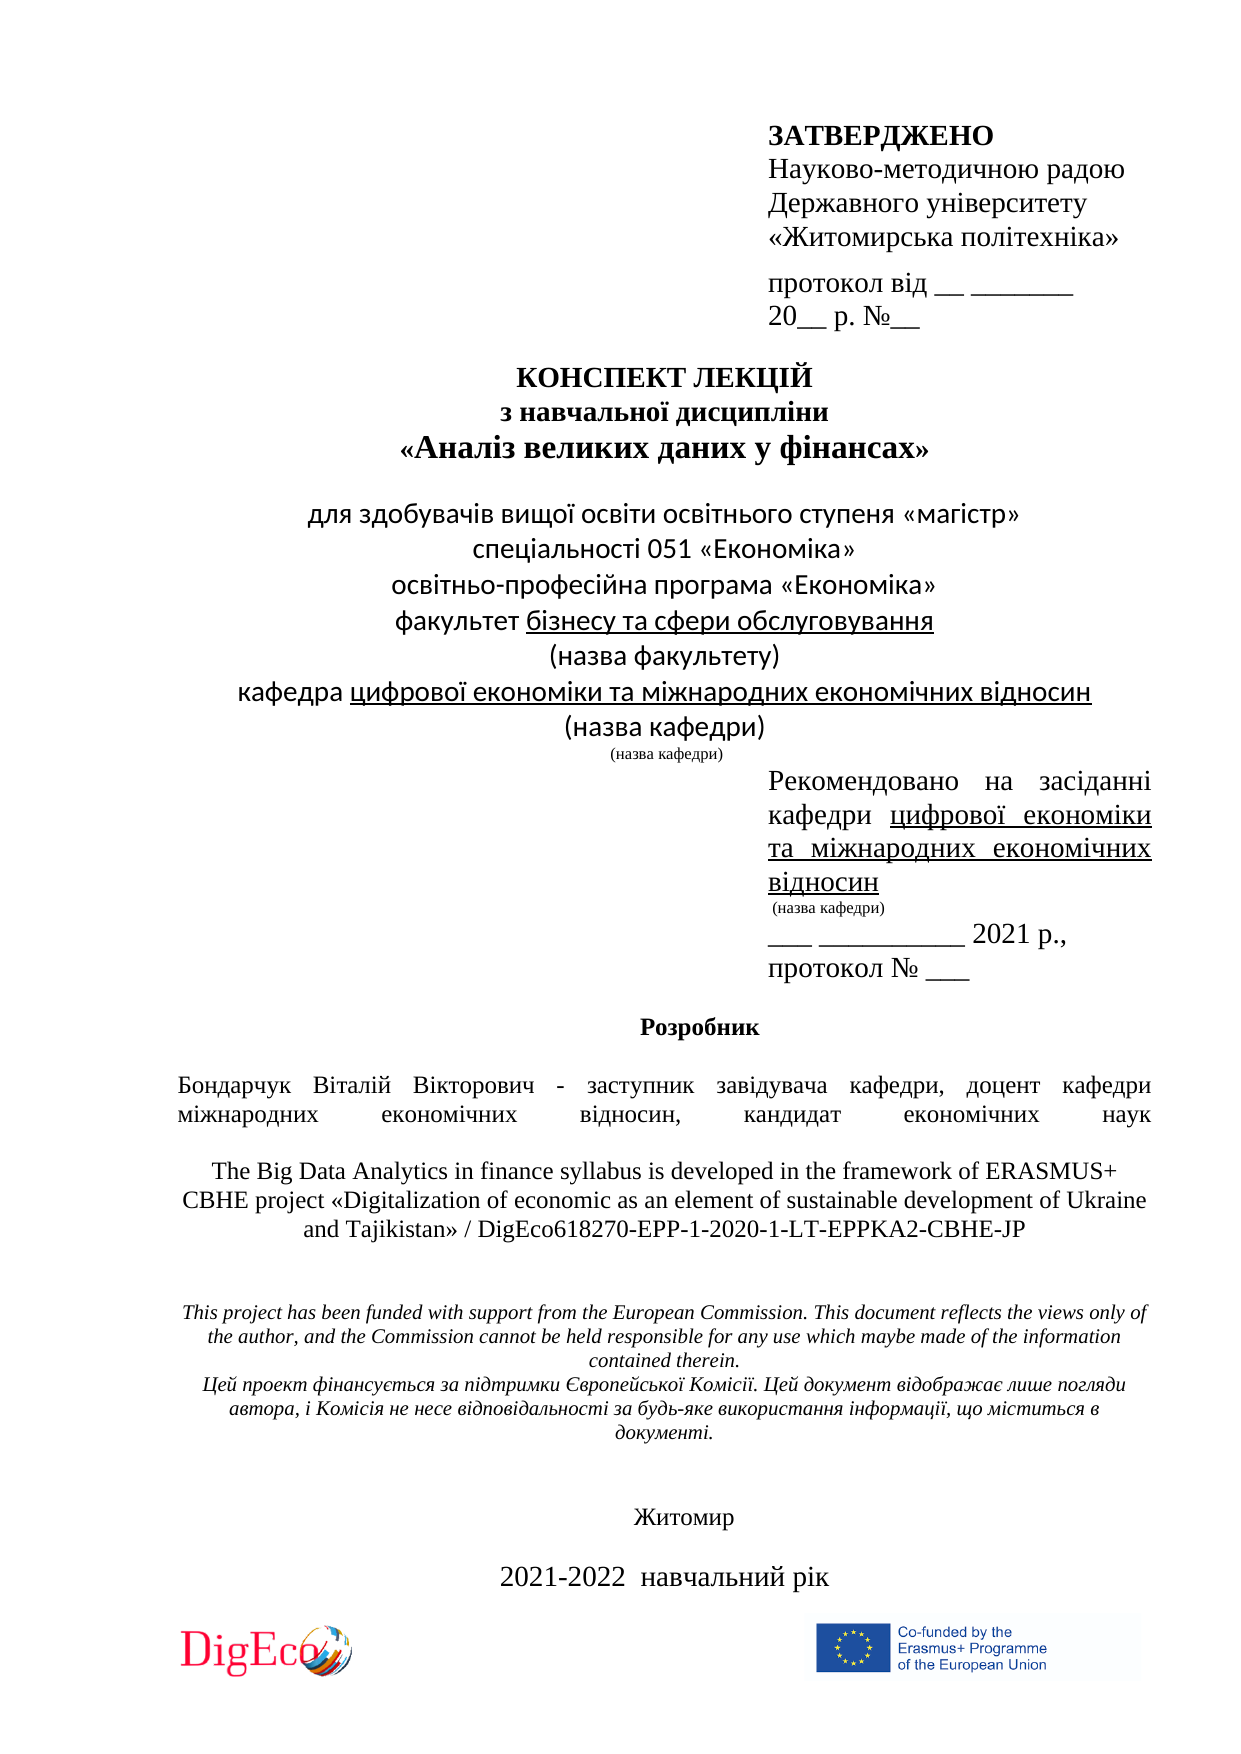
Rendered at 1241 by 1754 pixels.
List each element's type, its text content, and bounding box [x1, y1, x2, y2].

text This project has been funded with support from the European Commission. This document reflects the views only of the author, and the Commission cannot be held responsible for any use which maybe made of the information contained therein. [177, 1300, 1152, 1372]
text КОНСПЕКТ ЛЕКЦІЙ [177, 361, 1152, 394]
text факультет бізнесу та сфери обслуговування [177, 602, 1152, 637]
text (назва кафедри) [177, 744, 1152, 763]
picture [177, 1621, 355, 1681]
text освітньо-професійна програма «Економіка» [177, 566, 1152, 602]
text The Big Data Analytics in finance syllabus is developed in the framework of ERASMUS+ CBHE project «Digitalization of economic as an element of sustainable development of Ukraine and Tajikistan» / DigEco618270-EPP-1-2020-1-LT-EPPKA2-CBHE-JP [177, 1156, 1152, 1242]
text з навчальної дисципліни [177, 394, 1152, 428]
text Цей проект фінансується за підтримки Європейської Комісії. Цей документ відображає лише погляди автора, і Комісія не несе відповідальності за будь-яке використання інформації, що міститься в документі. [177, 1372, 1152, 1444]
text спеціальності 051 «Економіка» [177, 530, 1152, 566]
text Житомир [177, 1502, 1152, 1531]
text ___ __________ 2021 р., протокол № ___ [768, 917, 1152, 984]
text 2021-2022 навчальний рік [177, 1559, 1152, 1593]
text (назва кафедри) [177, 708, 1152, 744]
text кафедра цифрової економіки та міжнародних економічних відносин [177, 673, 1152, 708]
text (назва факультету) [177, 637, 1152, 673]
picture [804, 1613, 1142, 1681]
text (назва кафедри) [768, 897, 1152, 917]
text Рекомендовано на засіданні кафедри цифрової економіки та міжнародних економічних відносин [768, 763, 1152, 859]
text протокол від __ _______ 20__ р. №__ [768, 265, 1152, 332]
text Бондарчук Віталій Вікторович - заступник завідувача кафедри, доцент кафедри міжнародних економічних відносин, кандидат економічних наук [177, 1070, 1152, 1156]
text ЗАТВЕРДЖЕНО [768, 118, 1152, 152]
text Рекомендовано на засіданні кафедри цифрової економіки та міжнародних економічних відносин [768, 861, 1152, 897]
text Науково-методичною радою Державного університету «Житомирська політехніка» [768, 152, 1152, 252]
text для здобувачів вищої освіти освітнього ступеня «магістр» [177, 495, 1152, 530]
text Розробник [177, 1012, 1152, 1041]
text «Аналіз великих даних у фінансах» [177, 428, 1152, 466]
